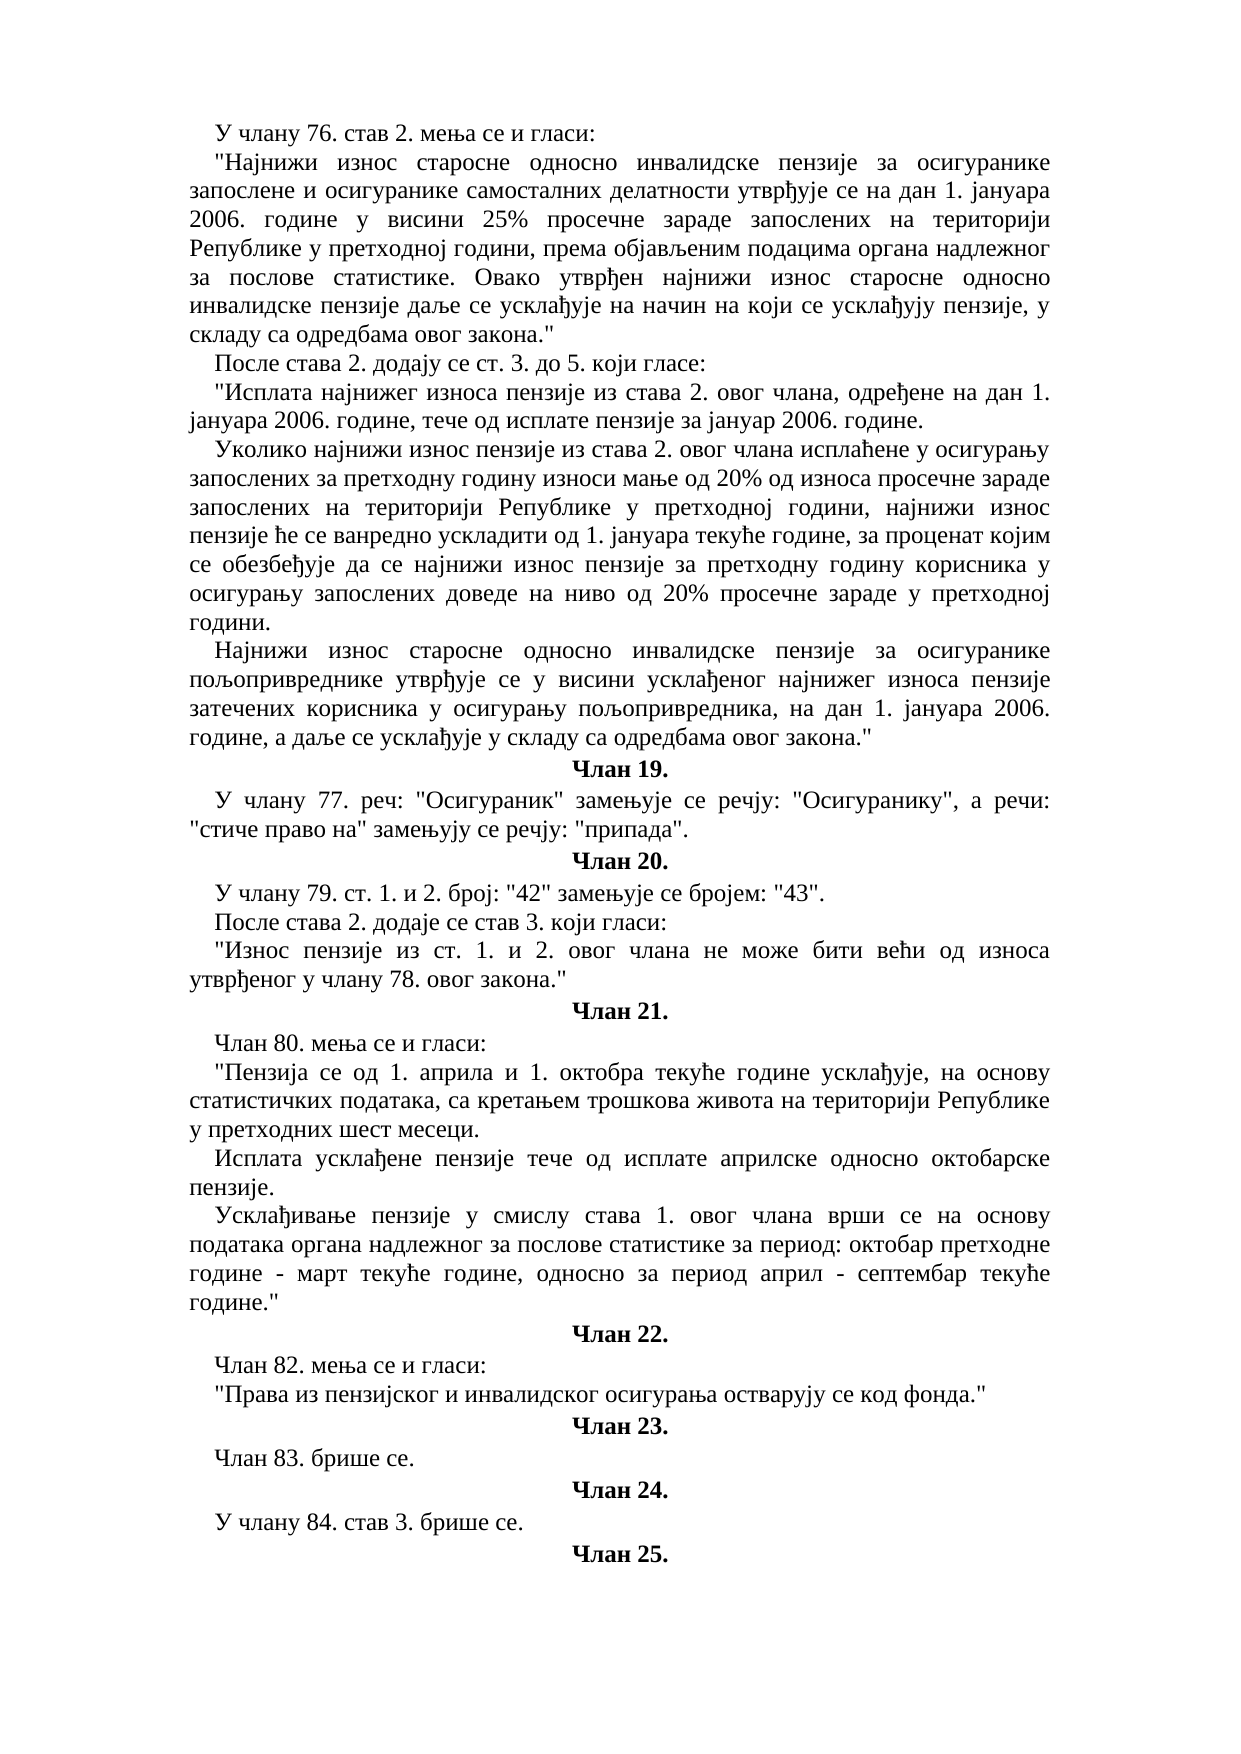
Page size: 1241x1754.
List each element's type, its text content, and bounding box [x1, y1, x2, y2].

text После става 2. додаје се став 3. који гласи: [189, 907, 1051, 936]
text Члан 23. [150, 1411, 1090, 1440]
text "Најнижи износ старосне односно инвалидске пензије за осигуранике запослене и осигуранике самосталних делатности утврђује се на дан 1. јануара 2006. године у висини 25% просечне зараде запослених на територији Републике у претходној години, према објављеним подацима органа надлежног за послове статистике. Овако утврђен најнижи износ старосне односно инвалидске пензије даље се усклађује на начин на који се усклађују пензије, у складу са одредбама овог закона." [189, 147, 1051, 348]
text Члан 24. [150, 1475, 1090, 1504]
text Најнижи износ старосне односно инвалидске пензије за осигуранике пољопривреднике утврђује се у висини усклађеног најнижег износа пензије затечених корисника у осигурању пољопривредника, на дан 1. јануара 2006. године, а даље се усклађује у складу са одредбама овог закона." [189, 636, 1051, 751]
text Члан 82. мења се и гласи: [189, 1351, 1051, 1379]
text У члану 77. реч: "Осигураник" замењује се речју: "Осигуранику", а речи: "стиче право на" замењују се речју: "припада". [189, 786, 1051, 843]
text После става 2. додају се ст. 3. до 5. који гласе: [189, 348, 1051, 377]
text Исплата усклађене пензије тече од исплате априлске односно октобарске пензије. [189, 1143, 1051, 1201]
text "Права из пензијског и инвалидског осигурања остварују се код фонда." [189, 1379, 1051, 1408]
text У члану 79. ст. 1. и 2. број: "42" замењује се бројем: "43". [189, 878, 1051, 907]
text Члан 21. [150, 996, 1090, 1025]
text "Исплата најнижег износа пензије из става 2. овог члана, одређене на дан 1. јануара 2006. године, тече од исплате пензије за јануар 2006. године. [189, 377, 1051, 434]
text Члан 25. [150, 1539, 1090, 1567]
text Члан 19. [150, 754, 1090, 782]
text Члан 80. мења се и гласи: [189, 1028, 1051, 1057]
text Уколико најнижи износ пензије из става 2. овог члана исплаћене у осигурању запослених за претходну годину износи мање од 20% од износа просечне зараде запослених на територији Републике у претходној години, најнижи износ пензије ће се ванредно ускладити од 1. јануара текуће године, за проценат којим се обезбеђује да се најнижи износ пензије за претходну годину корисника у осигурању запослених доведе на ниво од 20% просечне зараде у претходној години. [189, 434, 1051, 636]
text Члан 20. [150, 846, 1090, 875]
text Усклађивање пензије у смислу става 1. овог члана врши се на основу података органа надлежног за послове статистике за период: октобар претходне године - март текуће године, односно за период април - септембар текуће године." [189, 1201, 1051, 1316]
text У члану 84. став 3. брише се. [189, 1507, 1051, 1536]
text У члану 76. став 2. мења се и гласи: [189, 118, 1051, 147]
text "Пензија се од 1. априла и 1. октобра текуће године усклађује, на основу статистичких података, са кретањем трошкова живота на територији Републике у претходних шест месеци. [189, 1057, 1051, 1143]
text Члан 83. брише се. [189, 1443, 1051, 1472]
text "Износ пензије из ст. 1. и 2. овог члана не може бити већи од износа утврђеног у члану 78. овог закона." [189, 936, 1051, 993]
text Члан 22. [150, 1319, 1090, 1347]
